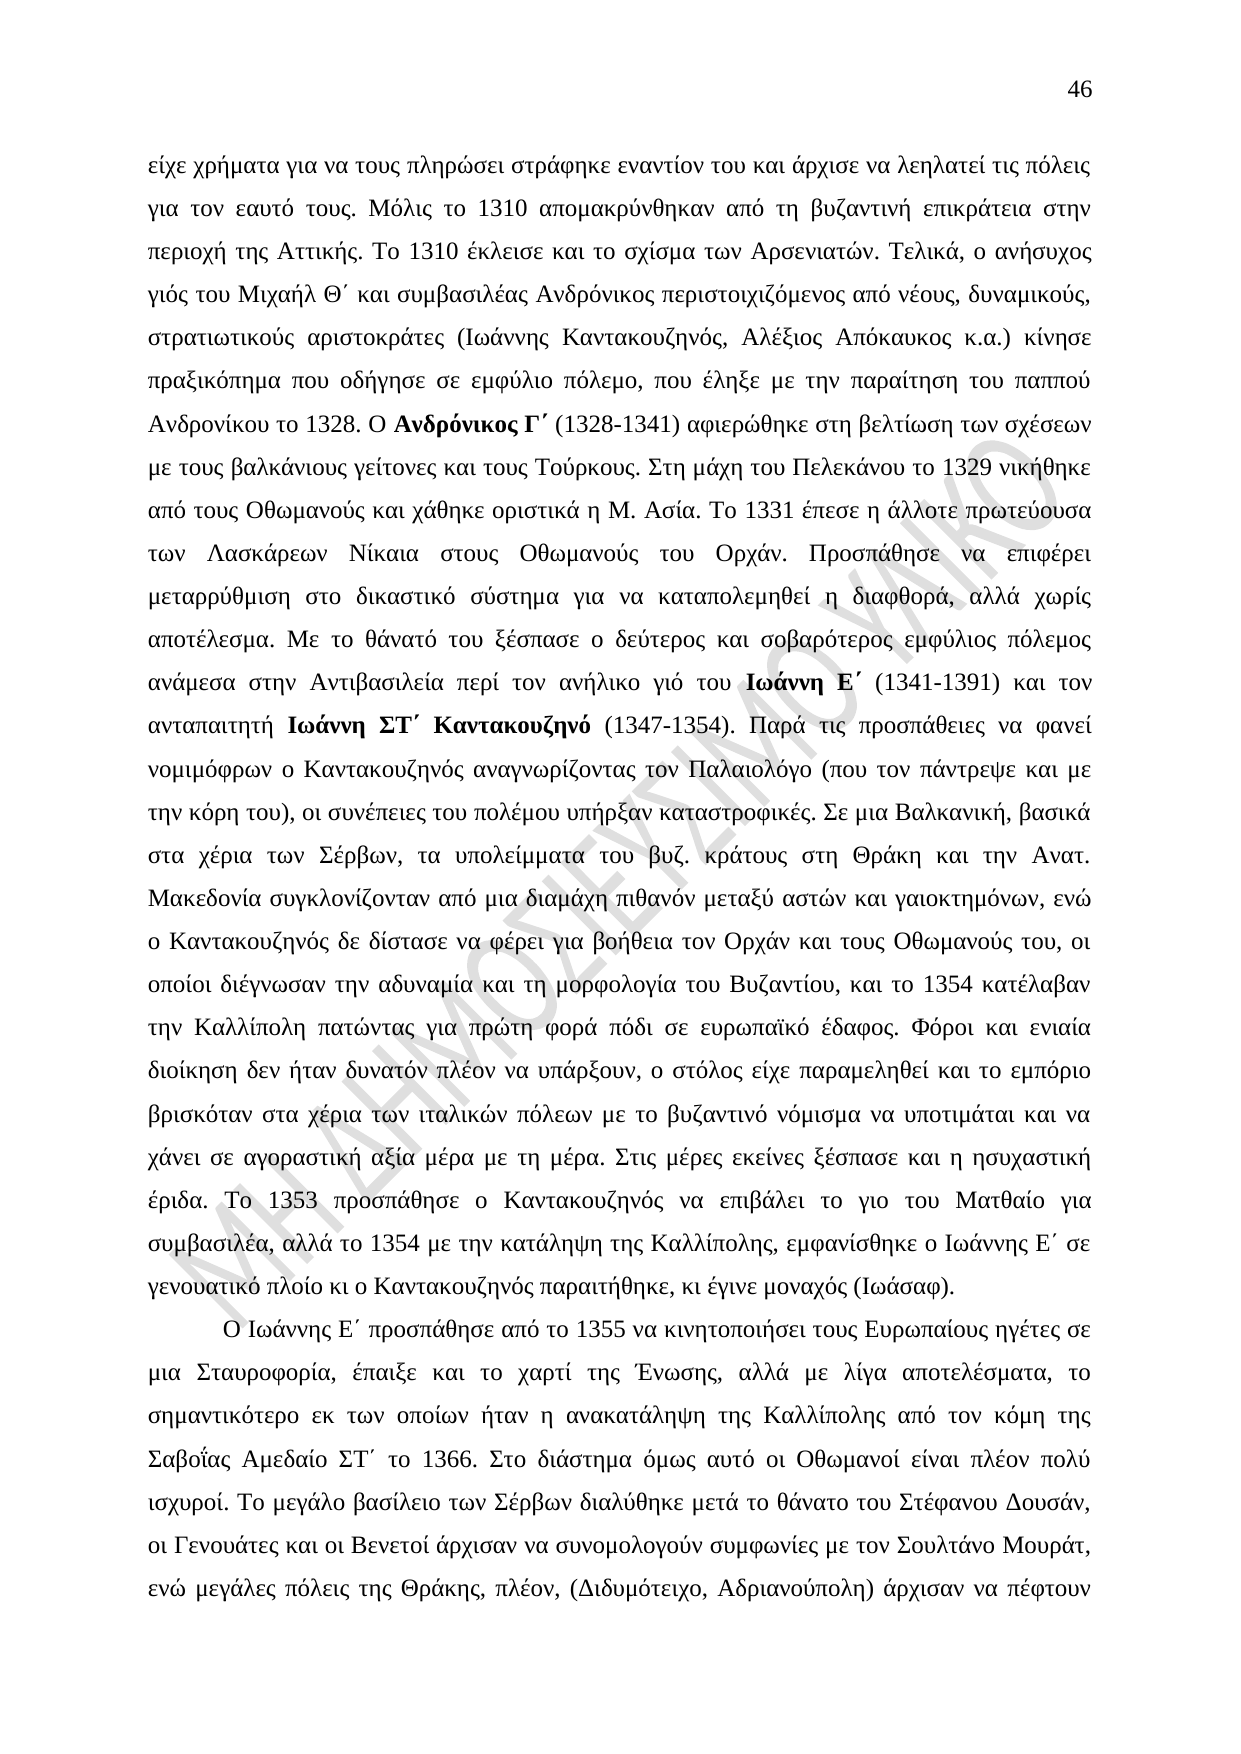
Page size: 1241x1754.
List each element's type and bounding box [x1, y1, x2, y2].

text [148, 1314, 1092, 1602]
text [148, 150, 1092, 1300]
